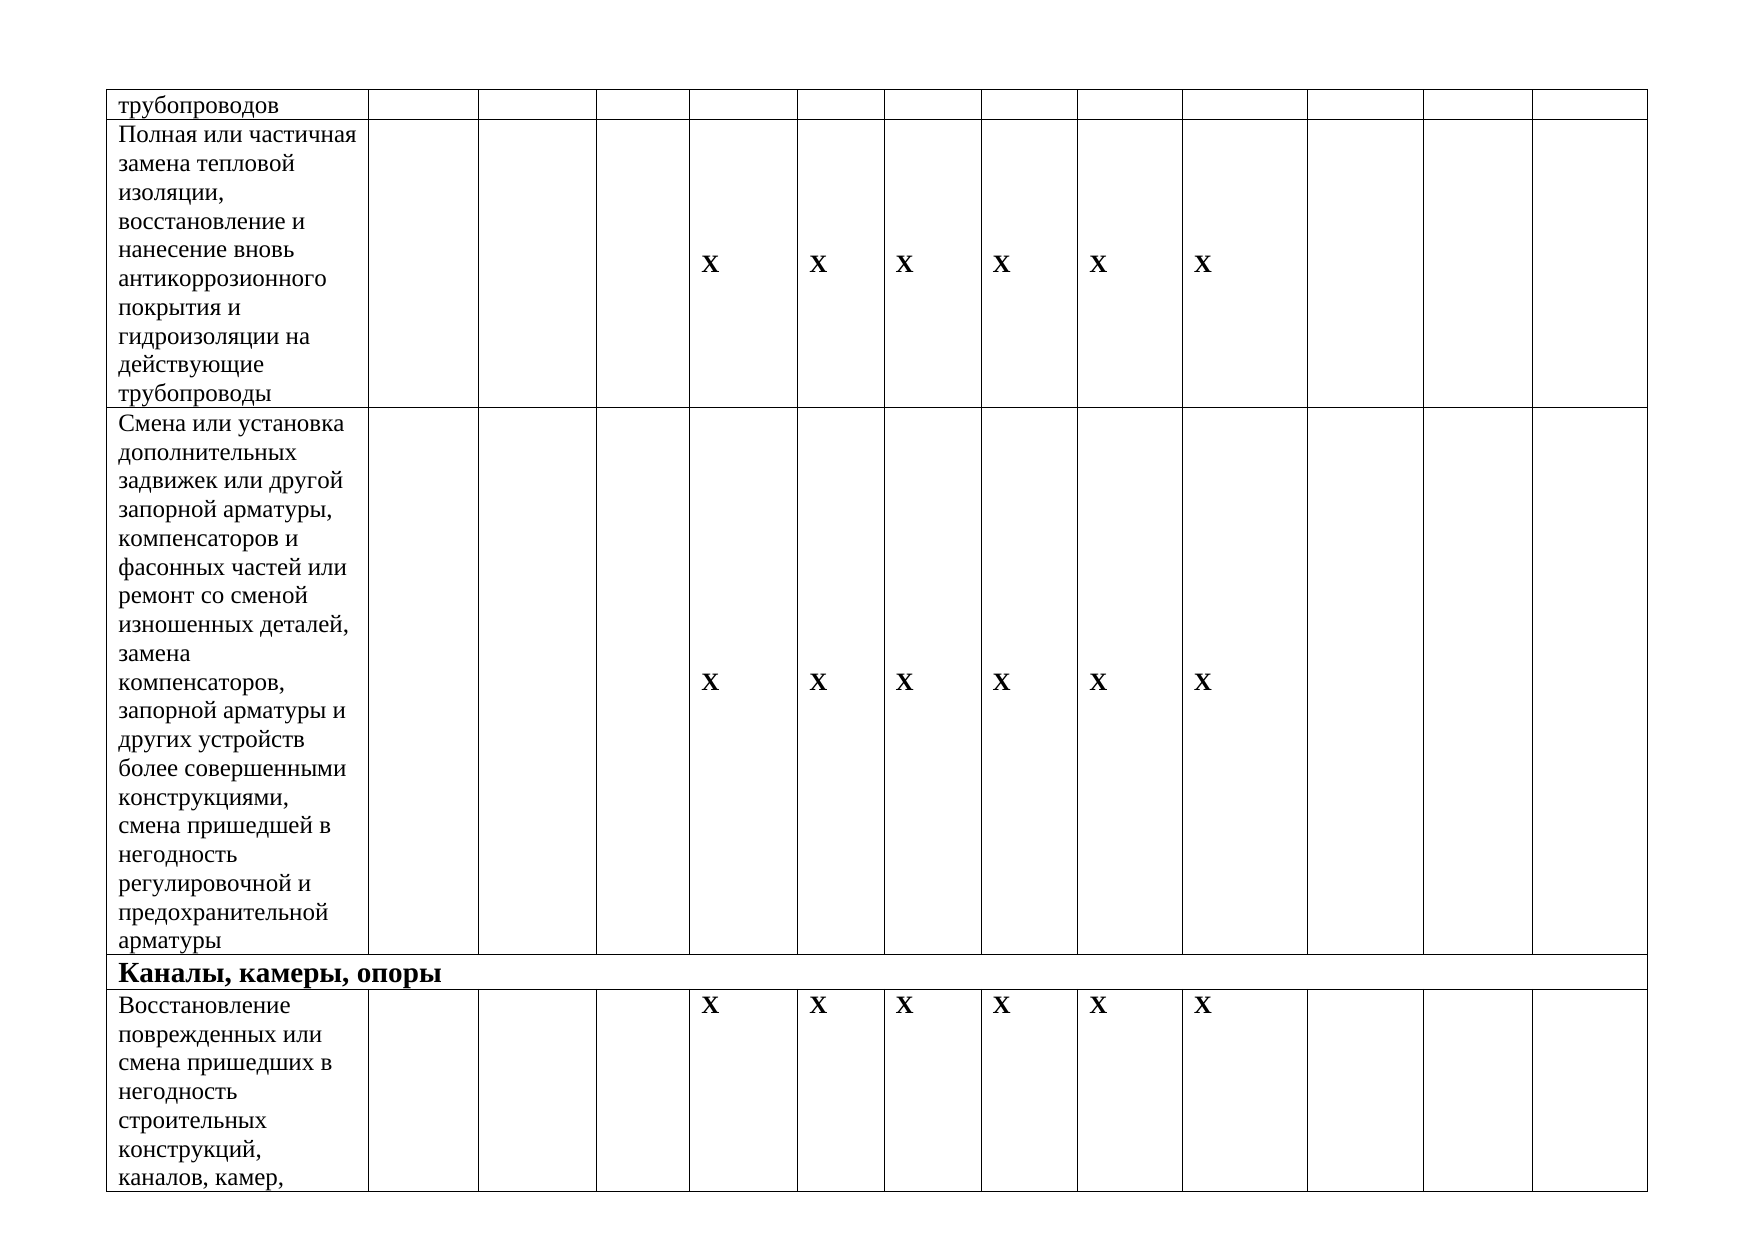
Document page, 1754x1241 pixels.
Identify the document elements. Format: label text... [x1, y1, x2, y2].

table_cell [479, 90, 596, 118]
table_cell Х [885, 990, 981, 1191]
table_cell [1308, 90, 1423, 118]
table_cell Х [982, 990, 1077, 1191]
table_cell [107, 990, 368, 1191]
table_cell Х [1078, 408, 1182, 954]
table_cell Х [798, 990, 884, 1191]
table_cell [369, 990, 478, 1191]
table_cell Х [982, 90, 1077, 118]
table_cell Х [1183, 408, 1307, 954]
table_cell Х [982, 408, 1077, 954]
table_cell [1424, 990, 1532, 1191]
table_cell [369, 408, 478, 954]
table_cell [1533, 990, 1647, 1191]
table_cell Каналы, камеры, опоры [107, 955, 1647, 989]
table_cell [597, 408, 689, 954]
table_cell [1424, 120, 1532, 407]
table_cell Х [1078, 90, 1182, 118]
table_cell Х [798, 120, 884, 407]
table_cell Полная или частичная замена тепловой изоляции, восстановление и нанесение вновь антикоррозионного покрытия и гидроизоляции на действующие трубопроводы [107, 120, 368, 407]
table_cell [1424, 90, 1532, 118]
table_cell Х [798, 90, 884, 118]
table_cell Х [885, 408, 981, 954]
table_cell [1308, 408, 1423, 954]
table_cell [1533, 120, 1647, 407]
table_cell [479, 990, 596, 1191]
table_cell Х [1183, 120, 1307, 407]
table_cell Х [1183, 990, 1307, 1191]
table_cell Смена или установка дополнительных задвижек или другой запорной арматуры, компенсаторов и фасонных частей или ремонт со сменой изношенных деталей, замена компенсаторов, запорной арматуры и других устройств более совершенными конструкциями, смена пришедшей в негодность регулировочной и предохранительной арматуры [107, 408, 368, 954]
table_cell Х [690, 90, 797, 118]
table_cell [597, 90, 689, 118]
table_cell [107, 90, 368, 118]
table_cell Х [885, 90, 981, 118]
table_cell [479, 120, 596, 407]
table_cell [479, 408, 596, 954]
table_cell Х [690, 408, 797, 954]
table_cell Х [982, 120, 1077, 407]
table_cell [597, 120, 689, 407]
table_cell [1308, 990, 1423, 1191]
table_cell Х [1078, 120, 1182, 407]
table_cell Х [1078, 990, 1182, 1191]
table_cell [1424, 408, 1532, 954]
table_cell [369, 120, 478, 407]
table_cell [369, 90, 478, 118]
table_cell [1533, 408, 1647, 954]
table_cell [1308, 120, 1423, 407]
table_cell Х [690, 120, 797, 407]
table_cell Х [798, 408, 884, 954]
table_cell [1533, 90, 1647, 118]
table_cell Х [690, 990, 797, 1191]
table_cell [597, 990, 689, 1191]
table_cell Х [1183, 90, 1307, 118]
table_cell Х [885, 120, 981, 407]
